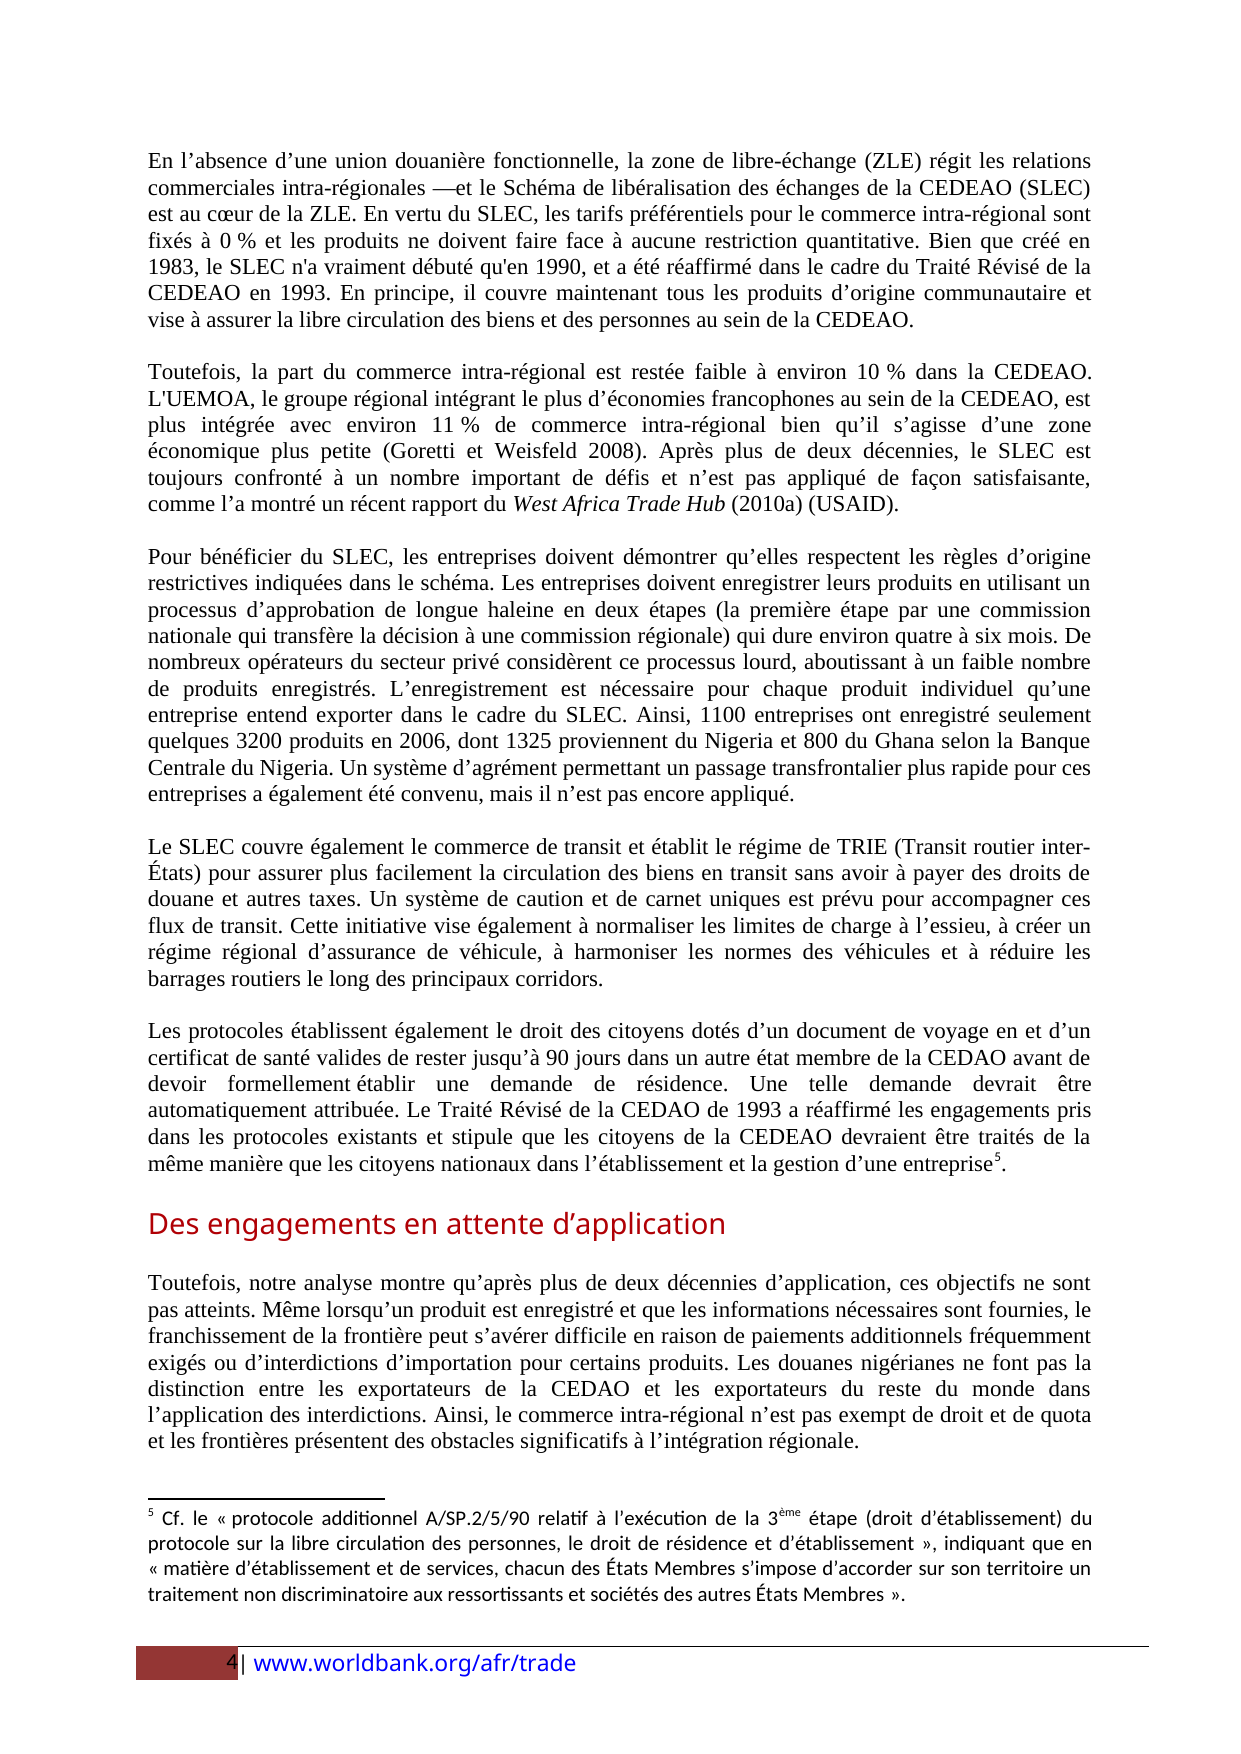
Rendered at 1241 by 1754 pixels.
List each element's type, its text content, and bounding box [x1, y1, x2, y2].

text Les protocoles établissent également le droit des citoyens dotés d’un document de voyage en et d’un certificat de santé valides de rester jusqu’à 90 jours dans un autre état membre de la CEDAO avant de devoir formellement établir une demande de résidence. Une telle demande devrait être automatiquement attribuée. Le Traité Révisé de la CEDAO de 1993 a réaffirmé les engagements pris dans les protocoles existants et stipule que les citoyens de la CEDEAO devraient être traités de la même manière que les citoyens nationaux dans l’établissement et la gestion d’une entreprise. [148, 1017, 1093, 1177]
text Toutefois, la part du commerce intra-régional est restée faible à environ 10 % dans la CEDEAO. L'UEMOA, le groupe régional intégrant le plus d’économies francophones au sein de la CEDEAO, est plus intégrée avec environ 11 % de commerce intra-régional bien qu’il s’agisse d’une zone économique plus petite (Goretti et Weisfeld 2008). Après plus de deux décennies, le SLEC est toujours confronté à un nombre important de défis et n’est pas appliqué de façon satisfaisante, comme l’a montré un récent rapport du West Africa Trade Hub (2010a) (USAID). [148, 358, 1093, 517]
text Toutefois, notre analyse montre qu’après plus de deux décennies d’application, ces objectifs ne sont pas atteints. Même lorsqu’un produit est enregistré et que les informations nécessaires sont fournies, le franchissement de la frontière peut s’avérer difficile en raison de paiements additionnels fréquemment exigés ou d’interdictions d’importation pour certains produits. Les douanes nigérianes ne font pas la distinction entre les exportateurs de la CEDAO et les exportateurs du reste du monde dans l’application des interdictions. Ainsi, le commerce intra-régional n’est pas exempt de droit et de quota et les frontières présentent des obstacles significatifs à l’intégration régionale. [148, 1269, 1093, 1454]
text En l’absence d’une union douanière fonctionnelle, la zone de libre-échange (ZLE) régit les relations commerciales intra-régionales —et le Schéma de libéralisation des échanges de la CEDEAO (SLEC) est au cœur de la ZLE. En vertu du SLEC, les tarifs préférentiels pour le commerce intra-régional sont fixés à 0 % et les produits ne doivent faire face à aucune restriction quantitative. Bien que créé en 1983, le SLEC n'a vraiment débuté qu'en 1990, et a été réaffirmé dans le cadre du Traité Révisé de la CEDEAO en 1993. En principe, il couvre maintenant tous les produits d’origine communautaire et vise à assurer la libre circulation des biens et des personnes au sein de la CEDEAO. [148, 148, 1093, 332]
text Pour bénéficier du SLEC, les entreprises doivent démontrer qu’elles respectent les règles d’origine restrictives indiquées dans le schéma. Les entreprises doivent enregistrer leurs produits en utilisant un processus d’approbation de longue haleine en deux étapes (la première étape par une commission nationale qui transfère la décision à une commission régionale) qui dure environ quatre à six mois. De nombreux opérateurs du secteur privé considèrent ce processus lourd, aboutissant à un faible nombre de produits enregistrés. L’enregistrement est nécessaire pour chaque produit individuel qu’une entreprise entend exporter dans le cadre du SLEC. Ainsi, 1100 entreprises ont enregistré seulement quelques 3200 produits en 2006, dont 1325 proviennent du Nigeria et 800 du Ghana selon la Banque Centrale du Nigeria. Un système d’agrément permettant un passage transfrontalier plus rapide pour ces entreprises a également été convenu, mais il n’est pas encore appliqué. [148, 543, 1093, 806]
text Le SLEC couvre également le commerce de transit et établit le régime de TRIE (Transit routier inter-États) pour assurer plus facilement la circulation des biens en transit sans avoir à payer des droits de douane et autres taxes. Un système de caution et de carnet uniques est prévu pour accompagner ces flux de transit. Cette initiative vise également à normaliser les limites de charge à l’essieu, à créer un régime régional d’assurance de véhicule, à harmoniser les normes des véhicules et à réduire les barrages routiers le long des principaux corridors. [148, 833, 1093, 991]
text Des engagements en attente d’application [148, 1203, 1093, 1243]
